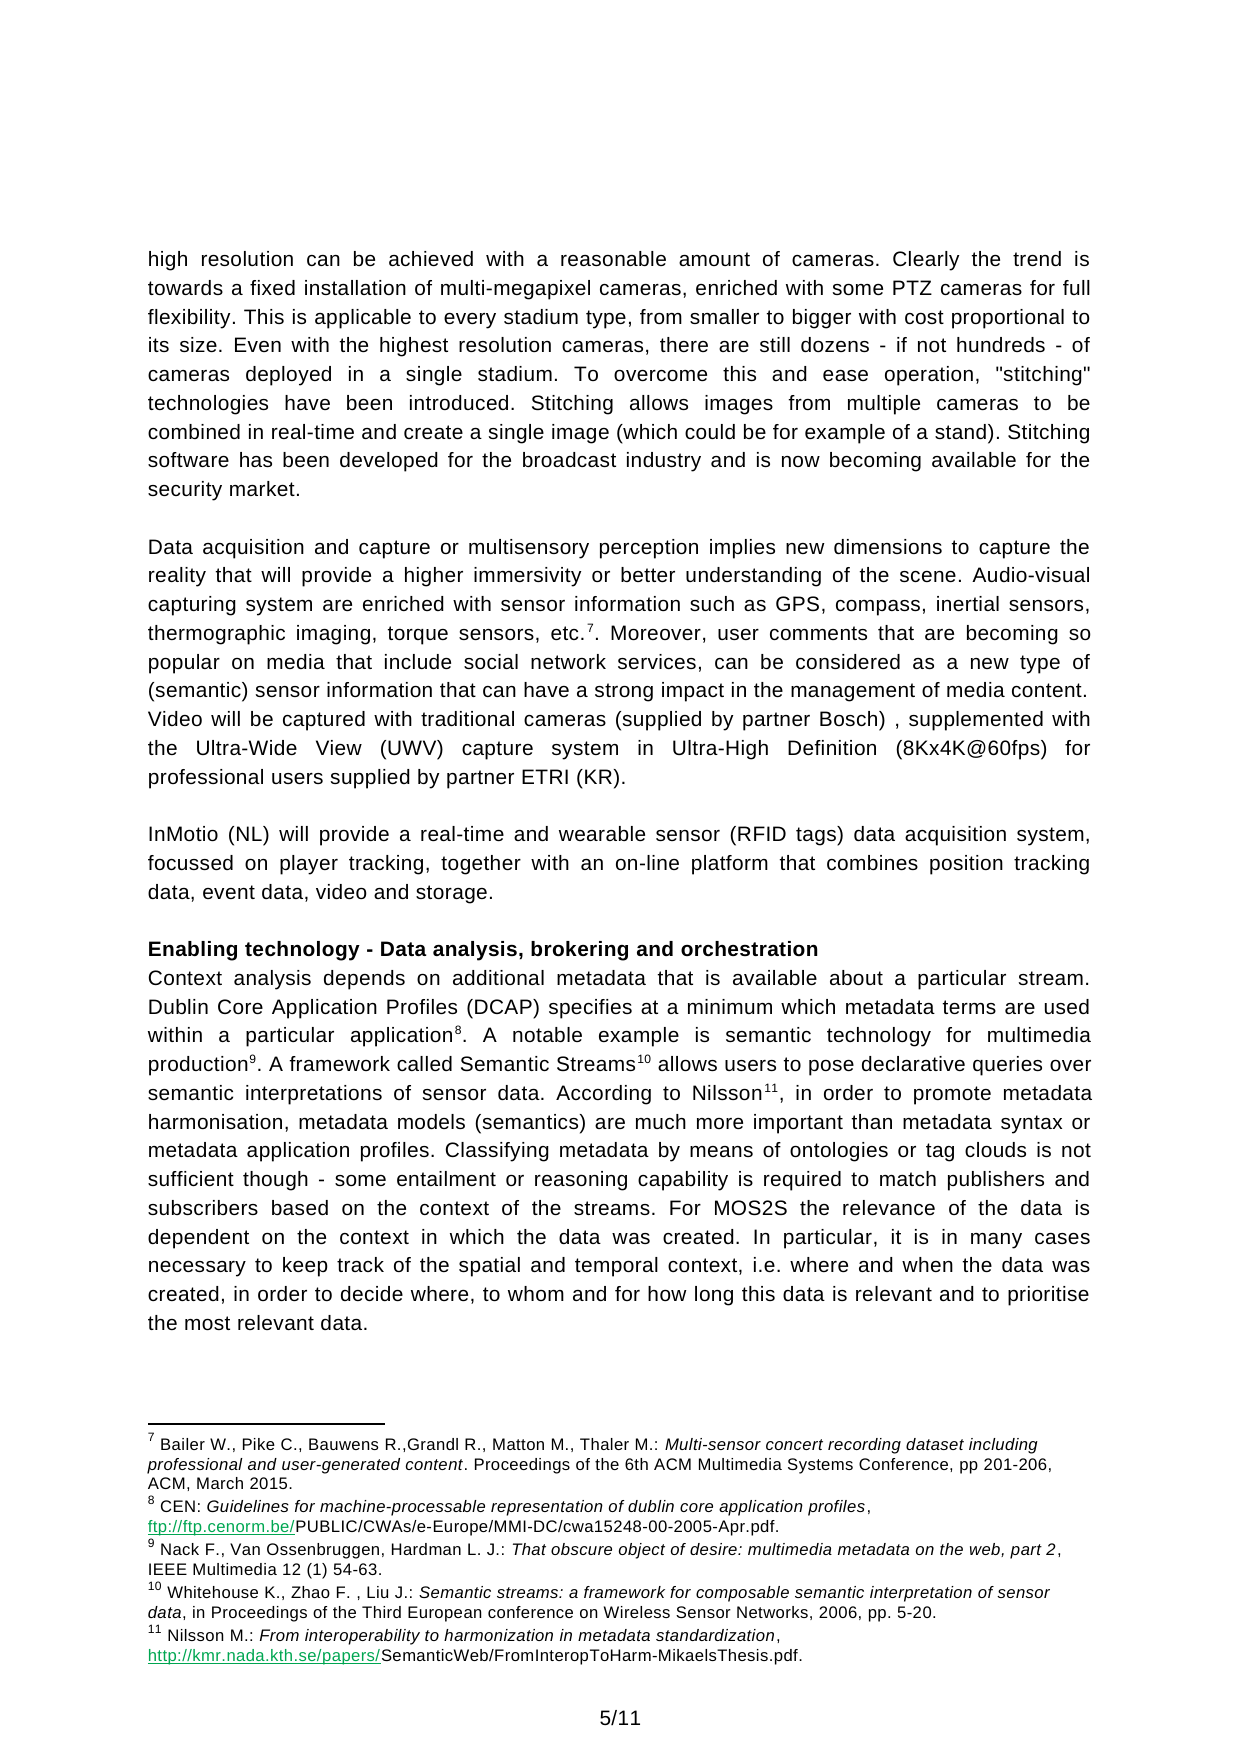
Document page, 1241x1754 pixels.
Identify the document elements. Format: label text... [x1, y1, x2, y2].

text Data acquisition and capture or multisensory perception implies new dimensions to capture the reality that will provide a higher immersivity or better understanding of the scene. Audio-visual capturing system are enriched with sensor information such as GPS, compass, inertial sensors, thermographic imaging, torque sensors, etc.. Moreover, user comments that are becoming so popular on media that include social network services, can be considered as a new type of (semantic) sensor information that can have a strong impact in the management of media content. [148, 534, 1092, 702]
text Video will be captured with traditional cameras (supplied by partner Bosch) , supplemented with the Ultra-Wide View (UWV) capture system in Ultra-High Definition (8Kx4K@60fps) for professional users supplied by partner ETRI (KR). [148, 707, 1092, 788]
text Context analysis depends on additional metadata that is available about a particular stream. Dublin Core Application Profiles (DCAP) specifies at a minimum which metadata terms are used within a particular application. A notable example is semantic technology for multimedia production. A framework called Semantic Streams allows users to pose declarative queries over semantic interpretations of sensor data. According to Nilsson, in order to promote metadata harmonisation, metadata models (semantics) are much more important than metadata syntax or metadata application profiles. Classifying metadata by means of ontologies or tag clouds is not sufficient though - some entailment or reasoning capability is required to match publishers and subscribers based on the context of the streams. For MOS2S the relevance of the data is dependent on the context in which the data was created. In particular, it is in many cases necessary to keep track of the spatial and temporal context, i.e. where and when the data was created, in order to decide where, to whom and for how long this data is relevant and to prioritise the most relevant data. [148, 966, 1092, 1335]
text InMotio (NL) will provide a real-time and wearable sensor (RFID tags) data acquisition system, focussed on player tracking, together with an on-line platform that combines position tracking data, event data, video and storage. [148, 822, 1092, 903]
text Enabling technology - Data analysis, brokering and orchestration [148, 937, 1092, 961]
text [148, 247, 1092, 501]
